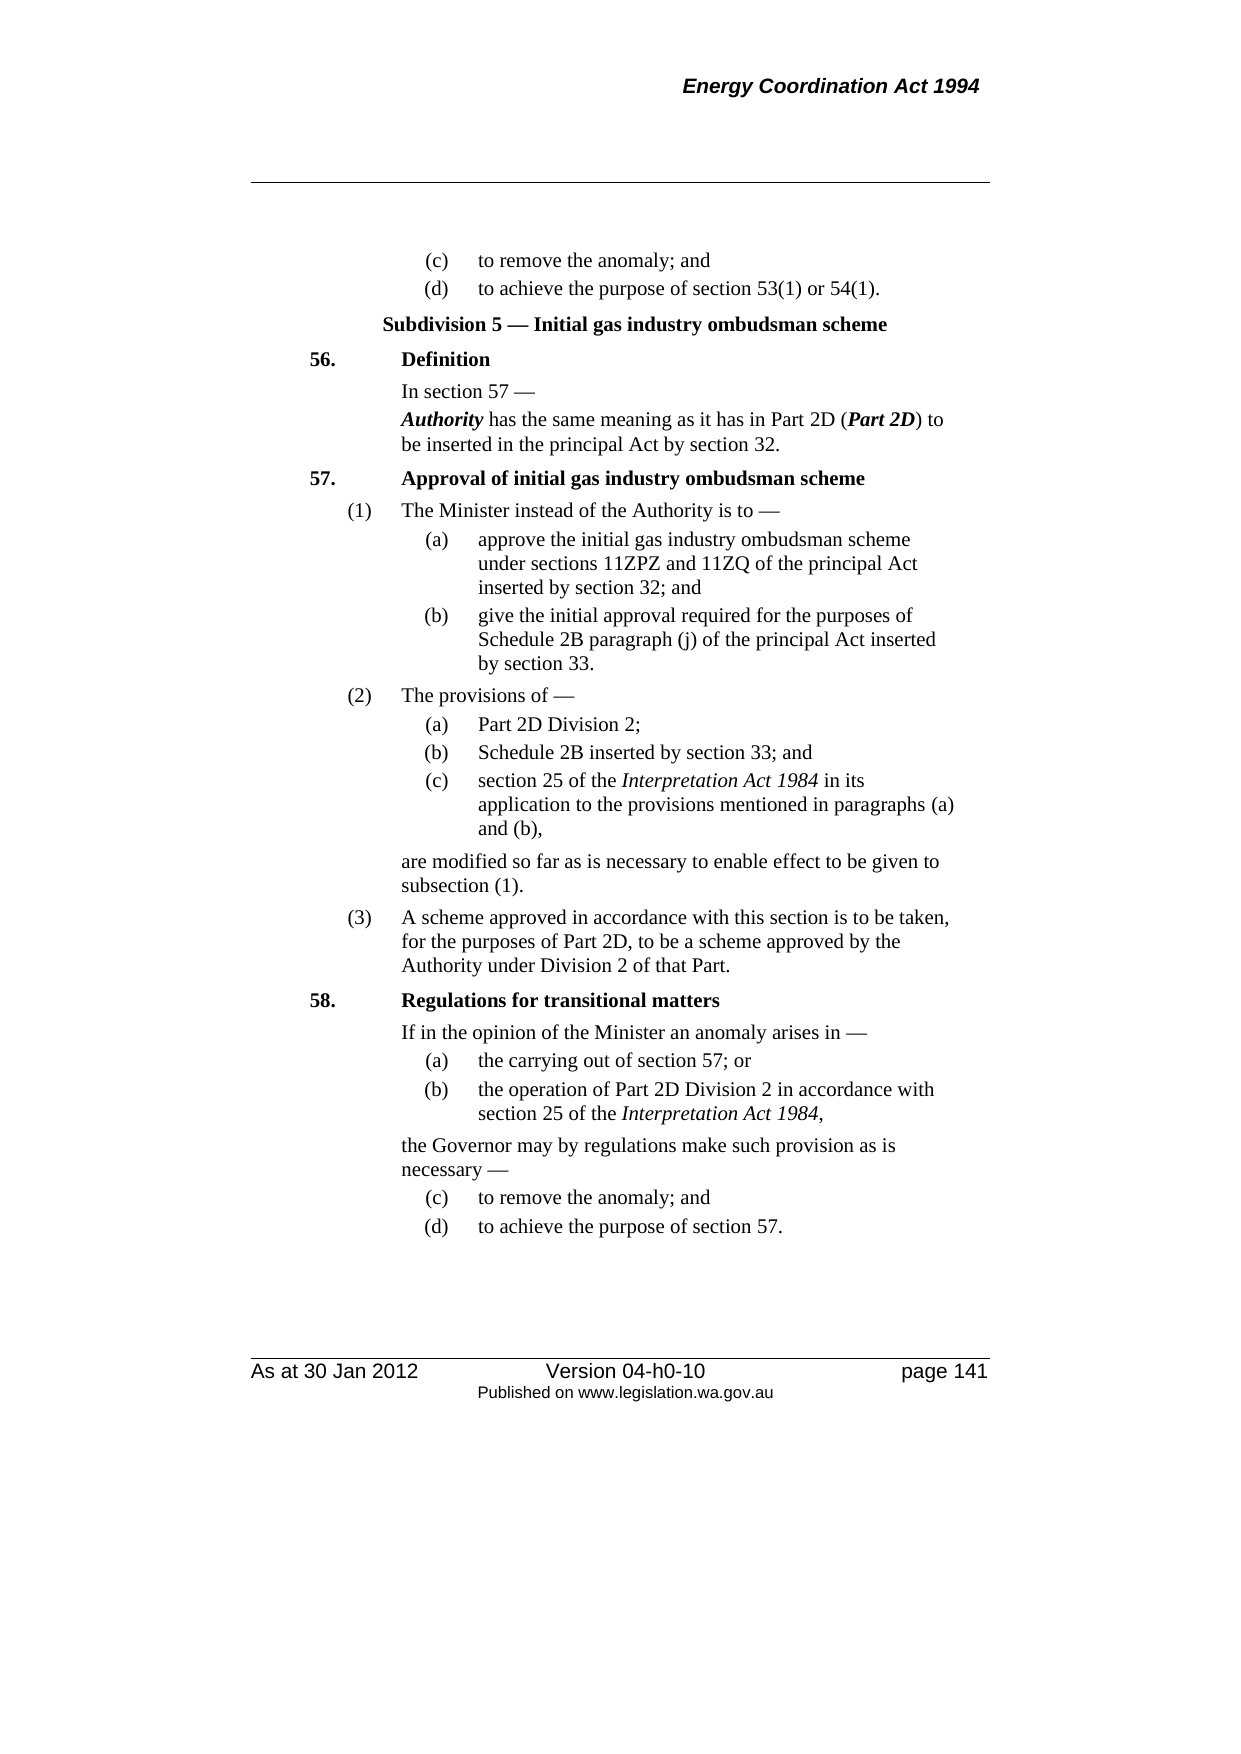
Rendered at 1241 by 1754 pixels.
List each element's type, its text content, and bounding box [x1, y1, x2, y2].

text In section 57 — [312, 379, 960, 403]
text the Governor may by regulations make such provision as is necessary — [312, 1133, 960, 1181]
text (b) the operation of Part 2D Division 2 in accordance with section 25 of the Interpretation Act 1984, [389, 1077, 960, 1125]
text (a) the carrying out of section 57; or [389, 1048, 960, 1072]
text (1) The Minister instead of the Authority is to — [312, 498, 960, 522]
text (3) A scheme approved in accordance with this section is to be taken, for the purposes of Part 2D, to be a scheme approved by the Authority under Division 2 of that Part. [312, 905, 960, 977]
text (c) section 25 of the Interpretation Act 1984 in its application to the provisions mentioned in paragraphs (a) and (b), [389, 768, 960, 840]
text (d) to achieve the purpose of section 53(1) or 54(1). [389, 276, 960, 300]
text (c) to remove the anomaly; and [389, 247, 960, 272]
subtitle 58. Regulations for transitional matters [309, 988, 960, 1012]
text (2) The provisions of — [312, 683, 960, 707]
text (b) Schedule 2B inserted by section 33; and [389, 740, 960, 764]
text (c) to remove the anomaly; and [389, 1185, 960, 1209]
text (a) approve the initial gas industry ombudsman scheme under sections 11ZPZ and 11ZQ of the principal Act inserted by section 32; and [389, 527, 960, 599]
subtitle 57. Approval of initial gas industry ombudsman scheme [309, 466, 960, 490]
text Authority has the same meaning as it has in Part 2D (Part 2D) to be inserted in the principal Act by section 32. [309, 407, 960, 456]
text (b) give the initial approval required for the purposes of Schedule 2B paragraph (j) of the principal Act inserted by section 33. [389, 603, 960, 675]
text are modified so far as is necessary to enable effect to be given to subsection (1). [312, 849, 960, 897]
text If in the opinion of the Minister an anomaly arises in — [312, 1020, 960, 1044]
subtitle Subdivision 5 — Initial gas industry ombudsman scheme [309, 312, 960, 336]
text (d) to achieve the purpose of section 57. [389, 1213, 960, 1238]
text (a) Part 2D Division 2; [389, 712, 960, 736]
subtitle 56. Definition [309, 347, 960, 371]
